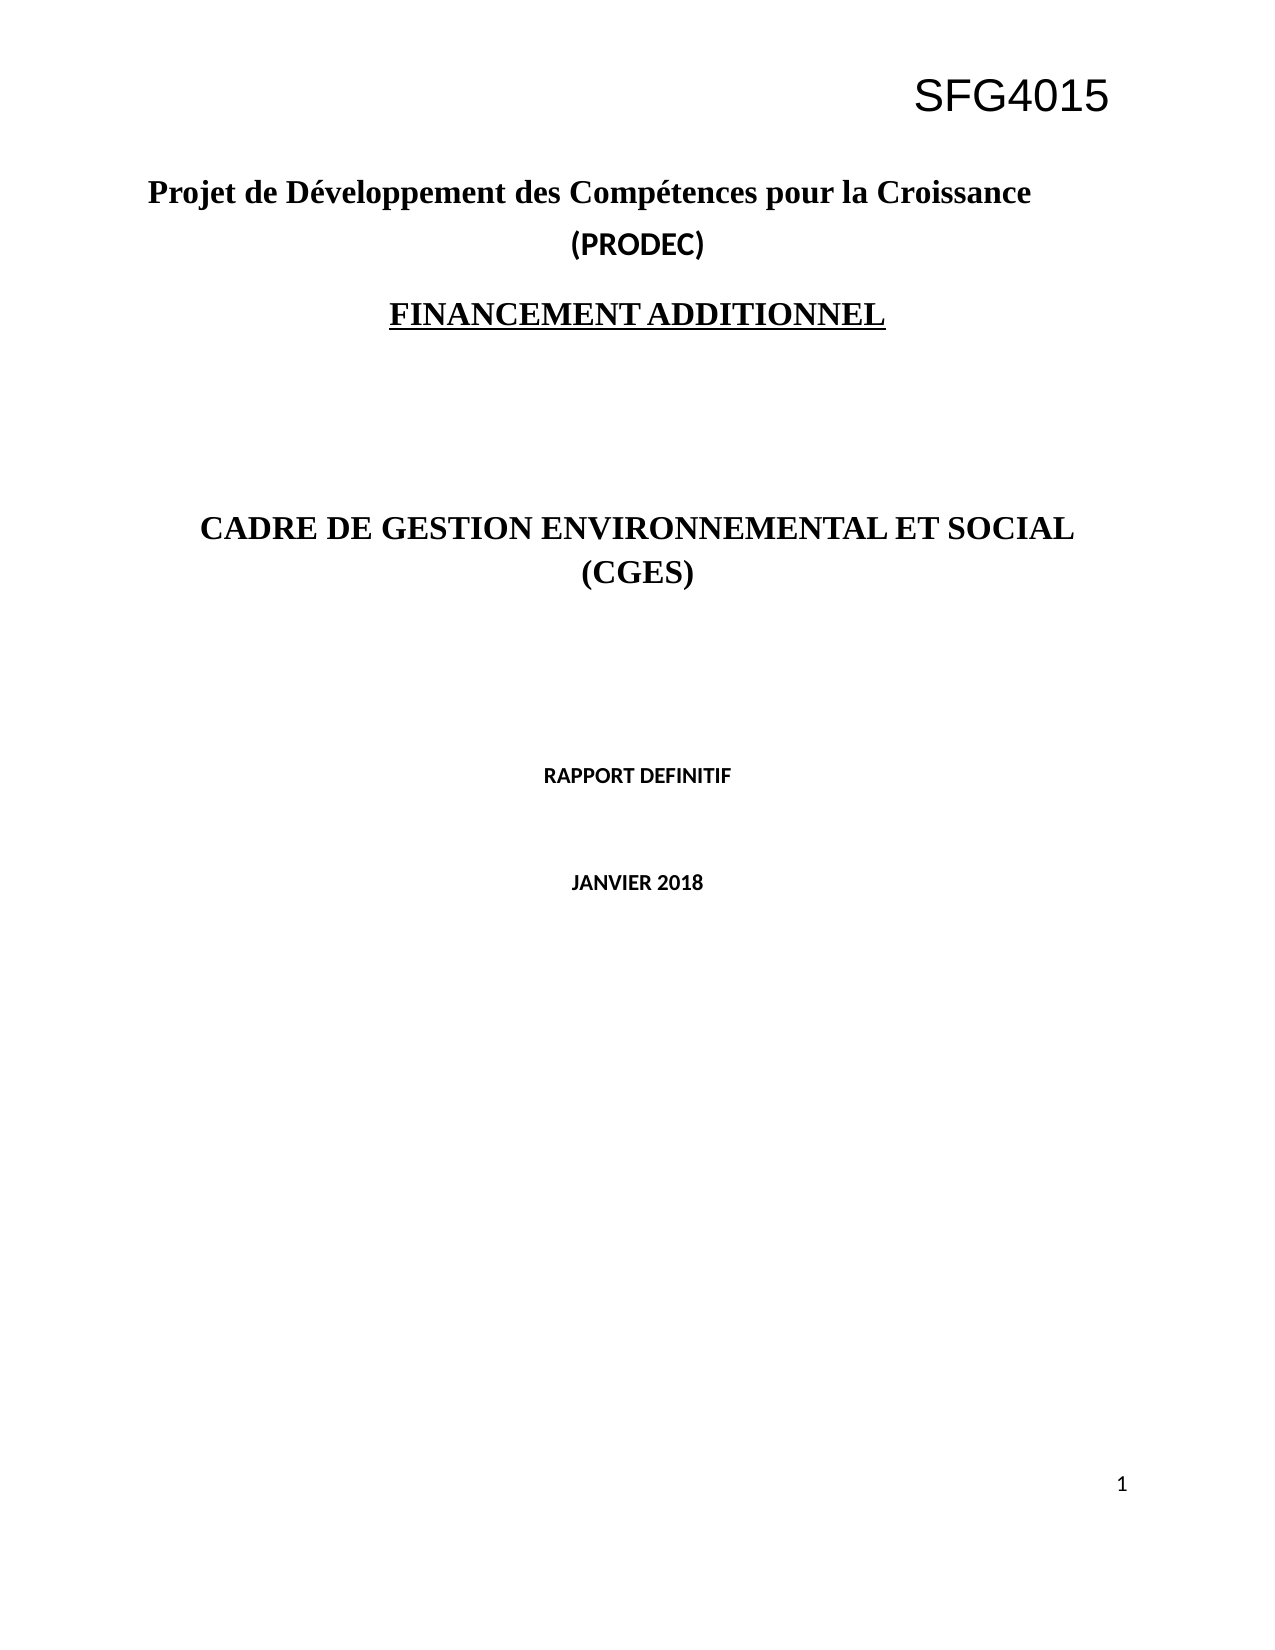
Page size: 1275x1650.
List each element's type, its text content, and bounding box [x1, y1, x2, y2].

text JANVIER 2018 [148, 868, 1127, 896]
subtitle CADRE DE GESTION ENVIRONNEMENTAL ET SOCIAL (CGES) [148, 508, 1127, 591]
subtitle Projet de Développement des Compétences pour la Croissance [148, 173, 1127, 211]
text RAPPORT DEFINITIF [148, 762, 1127, 790]
text (PRODEC) [148, 223, 1127, 264]
subtitle FINANCEMENT ADDITIONNEL [148, 295, 1127, 333]
